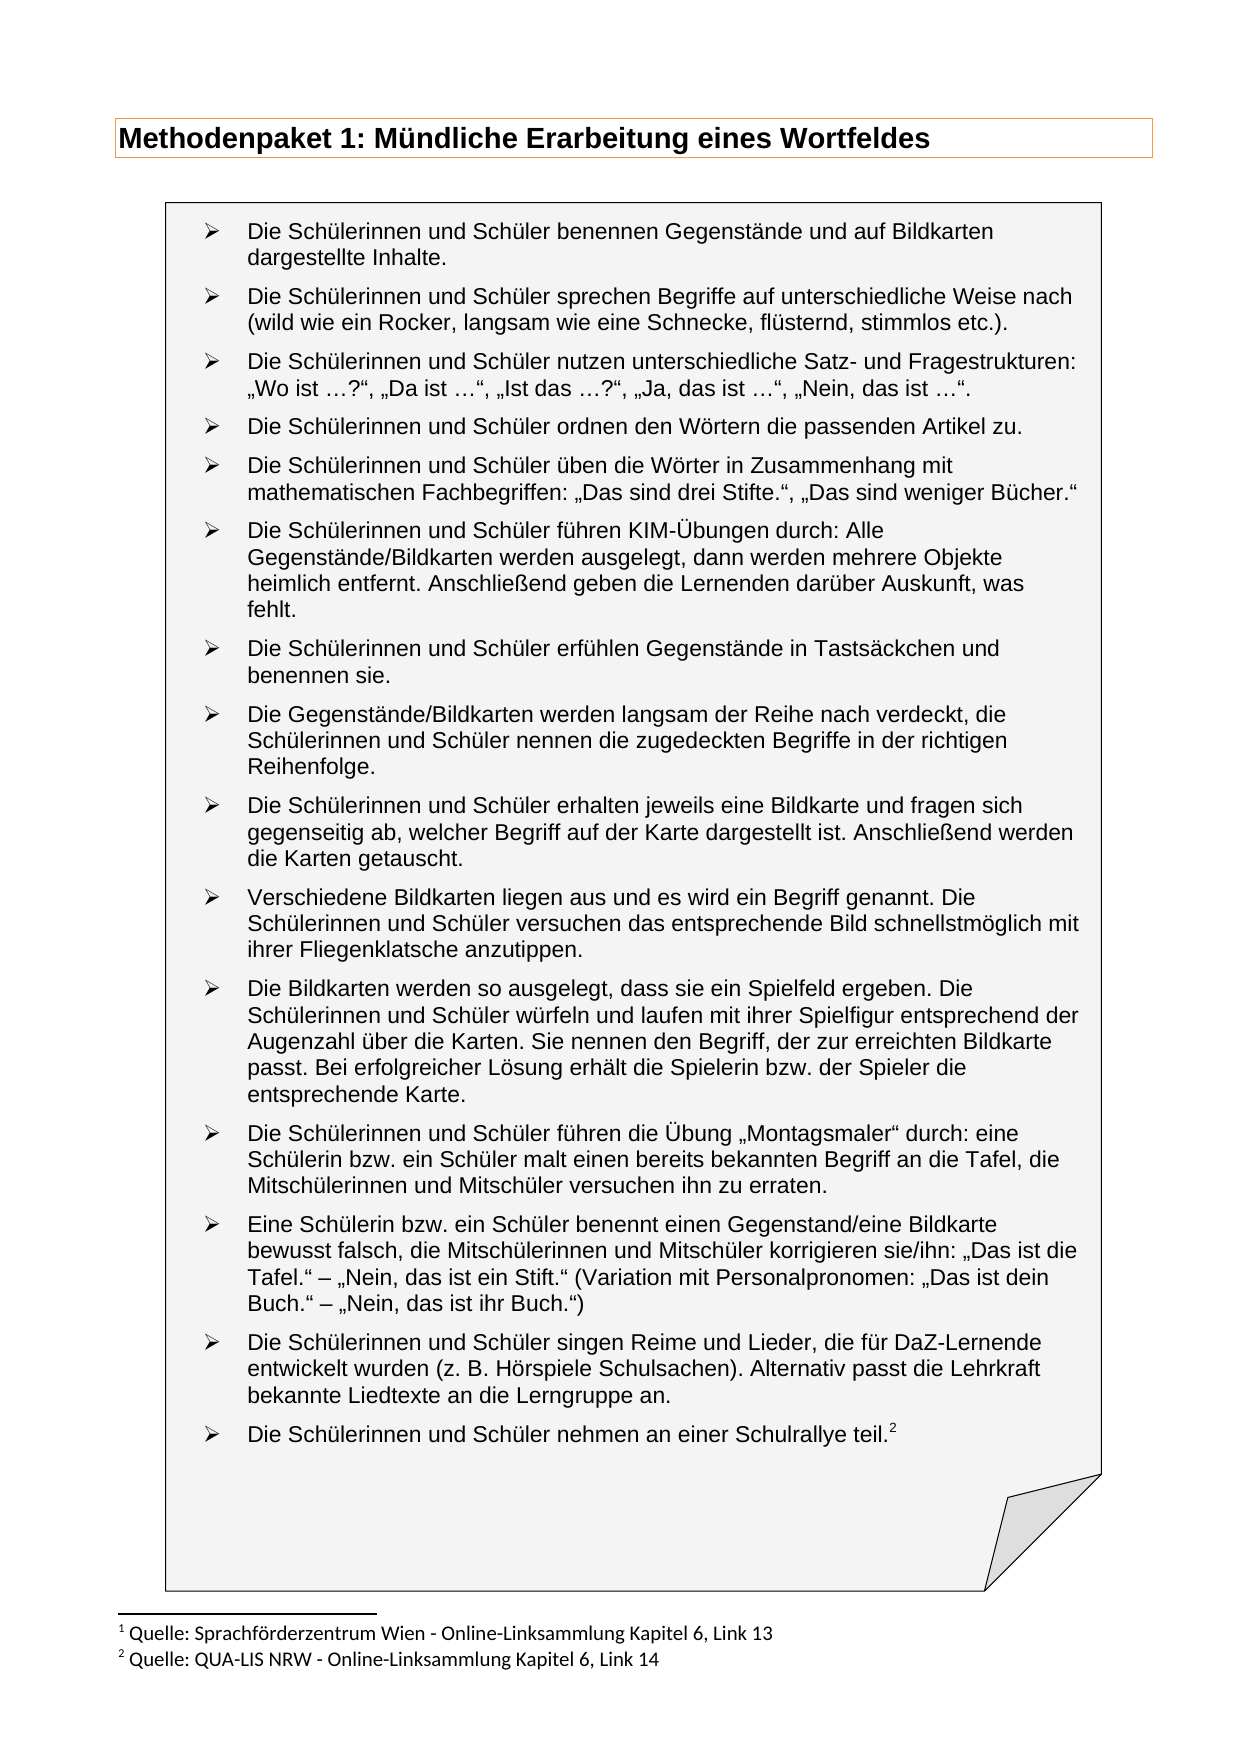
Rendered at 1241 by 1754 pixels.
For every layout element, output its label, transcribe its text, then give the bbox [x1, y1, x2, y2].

list Methodenpaket 1: Mündliche Erarbeitung eines Wortfeldes [116, 119, 1152, 157]
